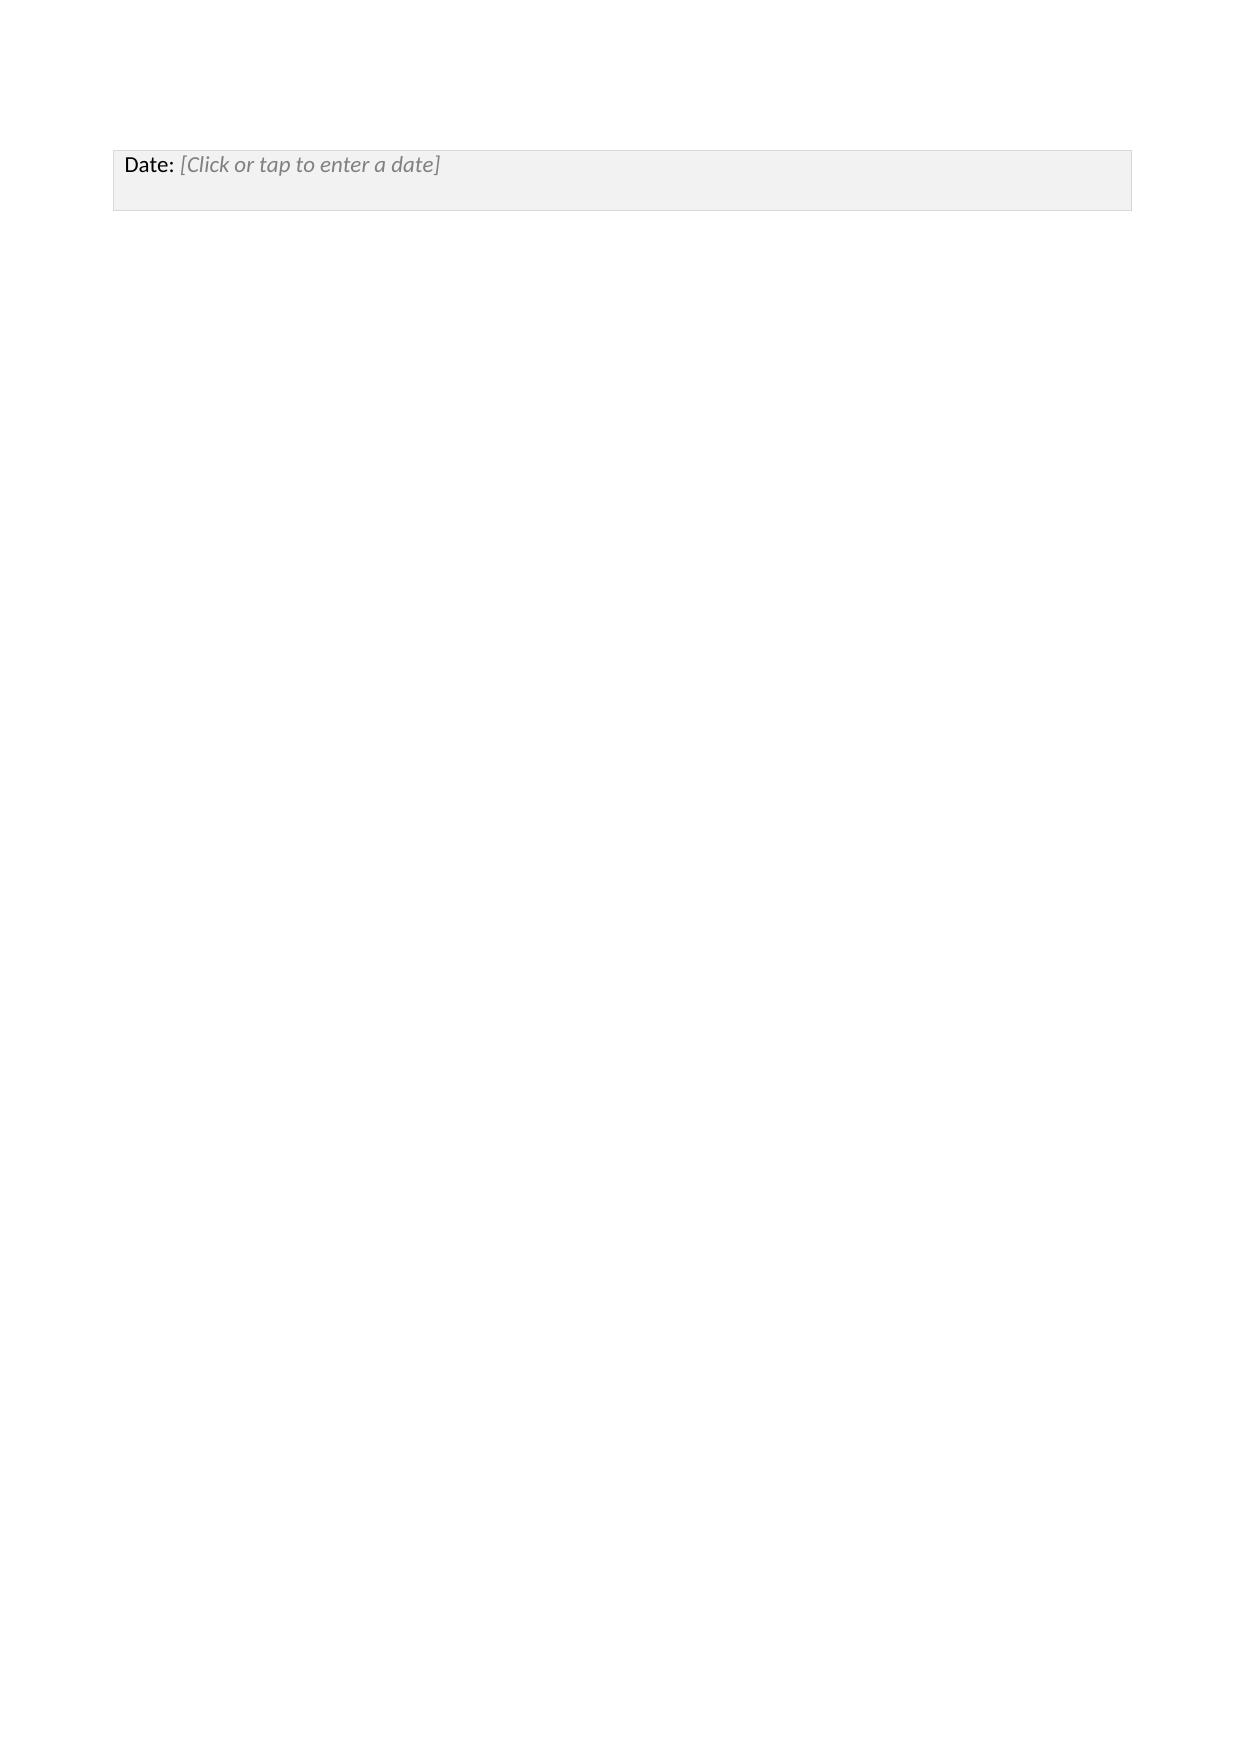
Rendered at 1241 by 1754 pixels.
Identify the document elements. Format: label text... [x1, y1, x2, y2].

table_cell Date: [114, 151, 1131, 210]
